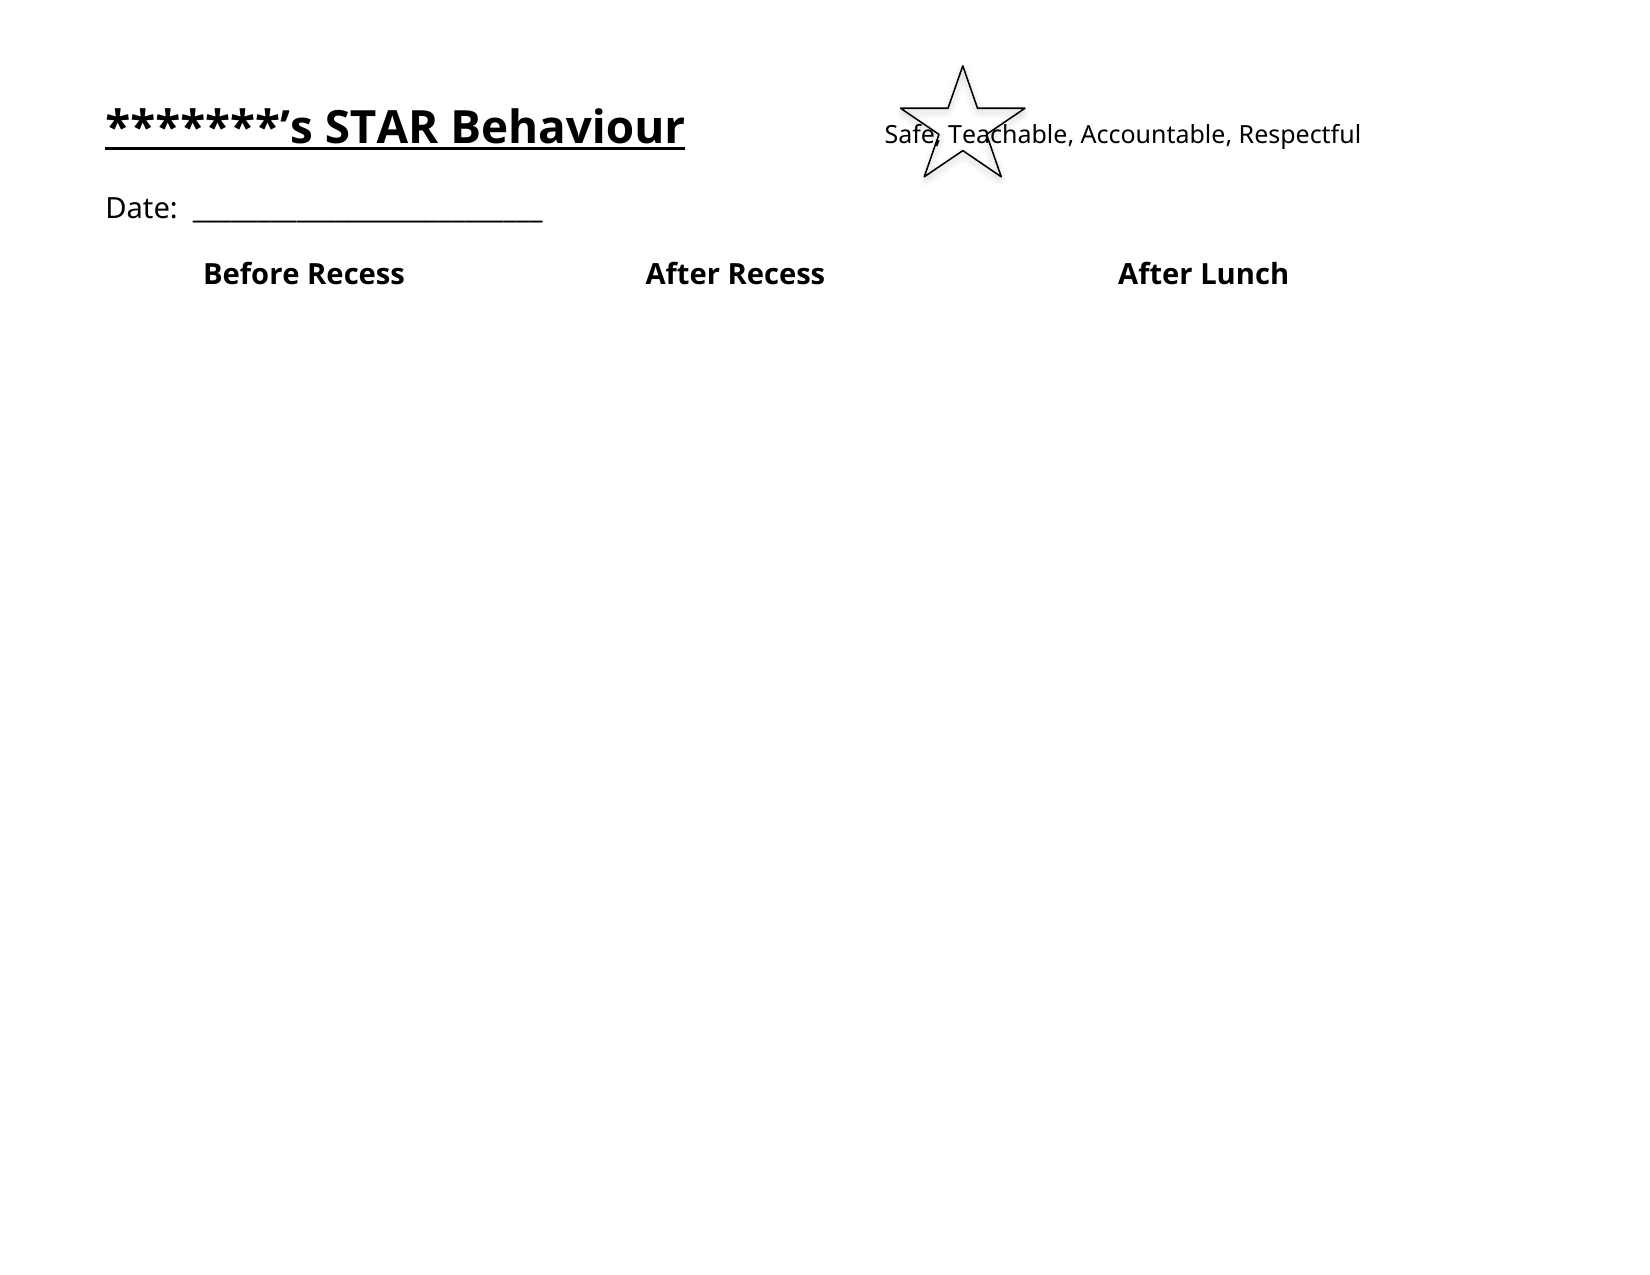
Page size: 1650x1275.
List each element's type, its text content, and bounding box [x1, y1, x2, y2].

text *******’s STAR Behaviour Safe, Teachable, Accountable, Respectful [105, 94, 1545, 157]
text Date: ___________________________ [105, 187, 1545, 227]
text Before Recess After Recess After Lunch [105, 253, 1545, 293]
